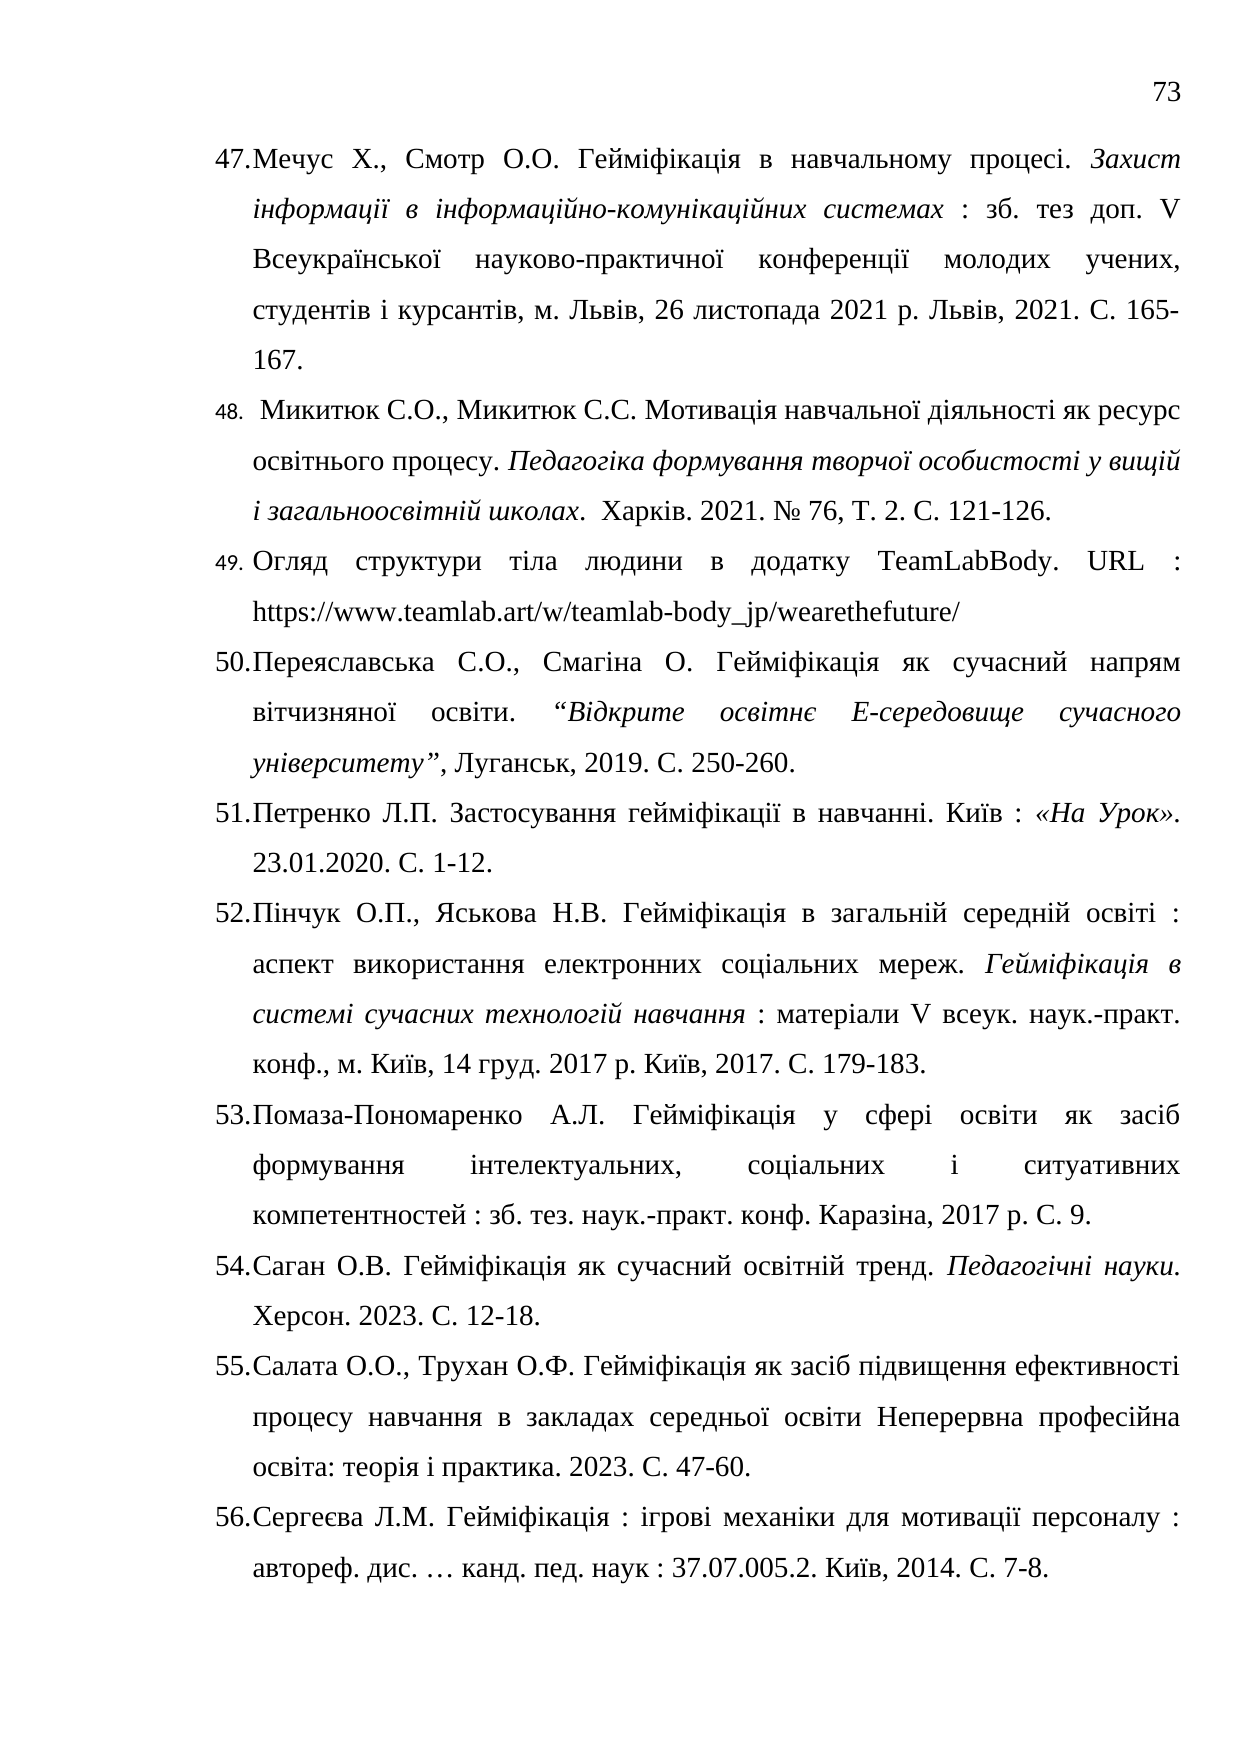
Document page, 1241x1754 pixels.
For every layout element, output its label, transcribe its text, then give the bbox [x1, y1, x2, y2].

list Саган О.В. Гейміфікація як сучасний освітній тренд. Педагогічні науки. Херсон. 2023. С. 12-18. [215, 1248, 1181, 1332]
list Мечус Х., Смотр О.О. Гейміфікація в навчальному процесі. Захист інформації в інформаційно-комунікаційних системах : зб. тез доп. V Всеукраїнської науково-практичної конференції молодих учених, студентів і курсантів, м. Львів, 26 листопада 2021 р. Львів, 2021. С. 165-167. [215, 141, 1181, 376]
list Переяславська С.О., Смагіна О. Гейміфікація як сучасний напрям вітчизняної освіти. “Відкрите освітнє Е-середовище сучасного університету”, Луганськ, 2019. С. 250-260. [215, 644, 1181, 778]
list Сергеєва Л.М. Гейміфікація : ігрові механіки для мотивації персоналу : автореф. дис. … канд. пед. наук : 37.07.005.2. Київ, 2014. С. 7-8. [215, 1499, 1181, 1583]
list Микитюк С.О., Микитюк С.С. Мотивація навчальної діяльності як ресурс освітнього процесу. Педагогіка формування творчої особистості у вищій і загальноосвітній школах. Харків. 2021. № 76, Т. 2. С. 121-126. [215, 392, 1181, 527]
list Огляд структури тіла людини в додатку TeamLabВody. URL : https://www.teamlab.art/w/teamlab-body_jp/wearethefuture/ [215, 543, 1181, 627]
list Петренко Л.П. Застосування гейміфікації в навчанні. Київ : «На Урок». 23.01.2020. С. 1-12. [215, 795, 1181, 879]
list Помаза-Пономаренко А.Л. Гейміфікація у сфері освіти як засіб формування інтелектуальних, соціальних і ситуативних компетентностей : зб. тез. наук.-практ. конф. Каразіна, 2017 р. С. 9. [215, 1097, 1181, 1231]
list Салата О.О., Трухан О.Ф. Гейміфікація як засіб підвищення ефективності процесу навчання в закладах середньої освіти Неперервна професійна освіта: теорія і практика. 2023. С. 47-60. [215, 1348, 1181, 1483]
list Пінчук О.П., Яськова Н.В. Гейміфікація в загальній середній освіті : аспект використання електронних соціальних мереж. Гейміфікація в системі сучасних технологій навчання : матеріали V всеук. наук.-практ. конф., м. Київ, 14 груд. 2017 р. Київ, 2017. С. 179-183. [215, 896, 1181, 1080]
